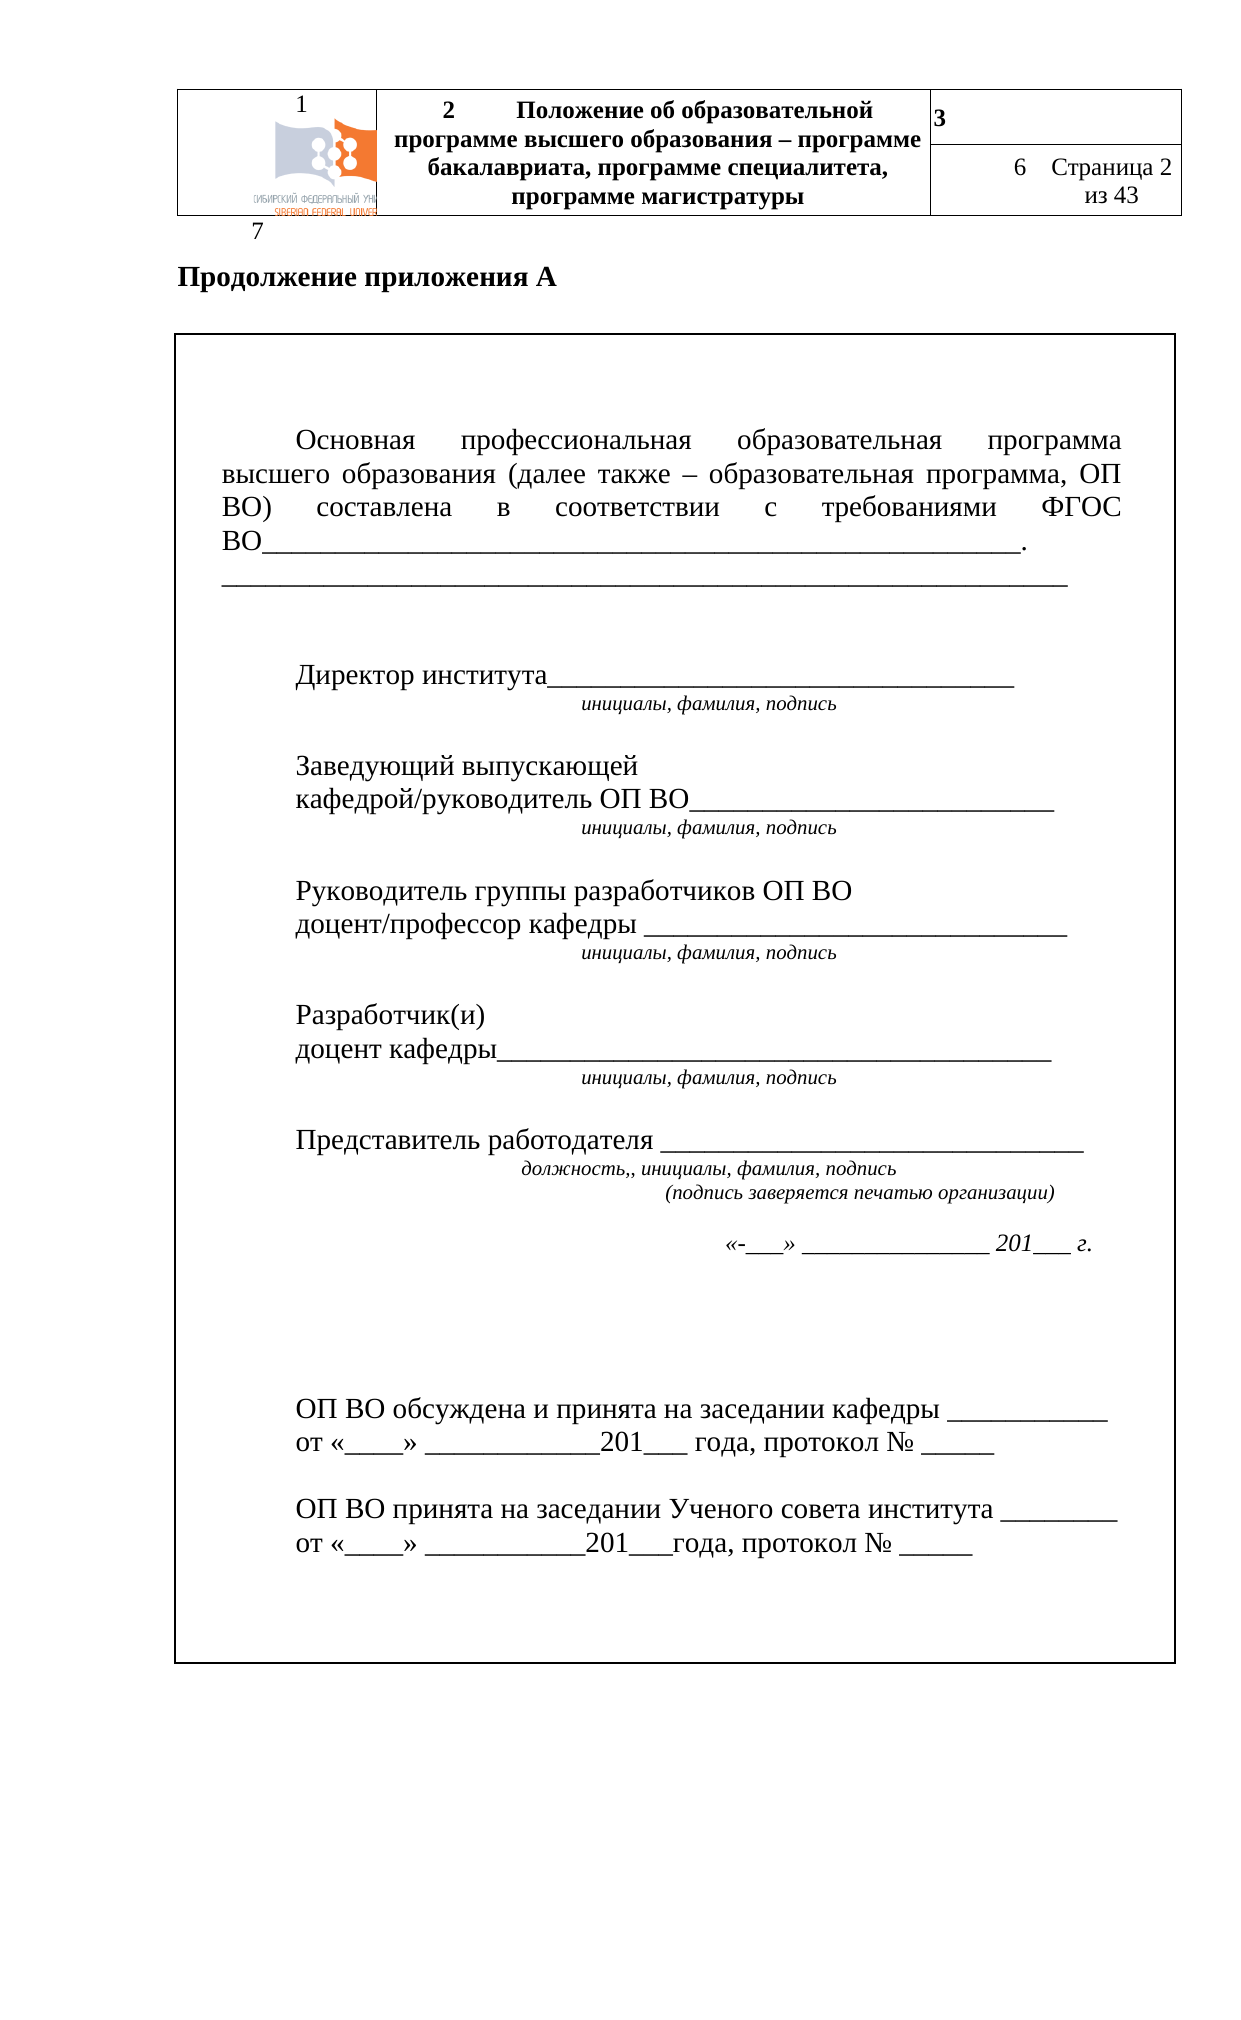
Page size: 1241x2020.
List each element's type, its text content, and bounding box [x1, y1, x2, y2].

text Заведующий выпускающей [222, 748, 1122, 782]
text ОП ВО обсуждена и принята на заседании кафедры ___________ [222, 1391, 1122, 1424]
text инициалы, фамилия, подпись [222, 691, 1122, 714]
text Руководитель группы разработчиков ОП ВО [222, 873, 1122, 906]
text доцент кафедры______________________________________ [222, 1031, 1122, 1064]
text кафедрой/руководитель ОП ВО_________________________ [222, 782, 1122, 815]
text Разработчик(и) [222, 997, 1122, 1031]
text должность,, инициалы, фамилия, подпись [222, 1156, 1122, 1180]
text от «____» ____________201___ года, протокол № _____ [222, 1424, 1122, 1458]
text ОП ВО принята на заседании Ученого совета института ________ [222, 1491, 1122, 1525]
text Продолжение приложения А [177, 259, 1152, 293]
text __________________________________________________________ [222, 556, 1122, 590]
text от «____» ___________201___года, протокол № _____ [222, 1525, 1122, 1558]
text Директор института________________________________ [222, 657, 1122, 691]
text доцент/профессор кафедры _____________________________ [222, 906, 1122, 940]
text Представитель работодателя _____________________________ [222, 1122, 1122, 1156]
text инициалы, фамилия, подпись [222, 815, 1122, 839]
text (подпись заверяется печатью организации) [222, 1180, 1122, 1204]
text инициалы, фамилия, подпись [222, 1064, 1122, 1089]
text Основная профессиональная образовательная программа высшего образования (далее также – образовательная программа, ОП ВО) составлена в соответствии с требованиями ФГОС ВО____________________________________________________. [222, 422, 1122, 556]
picture [253, 118, 377, 216]
text инициалы, фамилия, подпись [222, 940, 1122, 964]
text «-___» _______________ 201___ г. [222, 1228, 1093, 1257]
